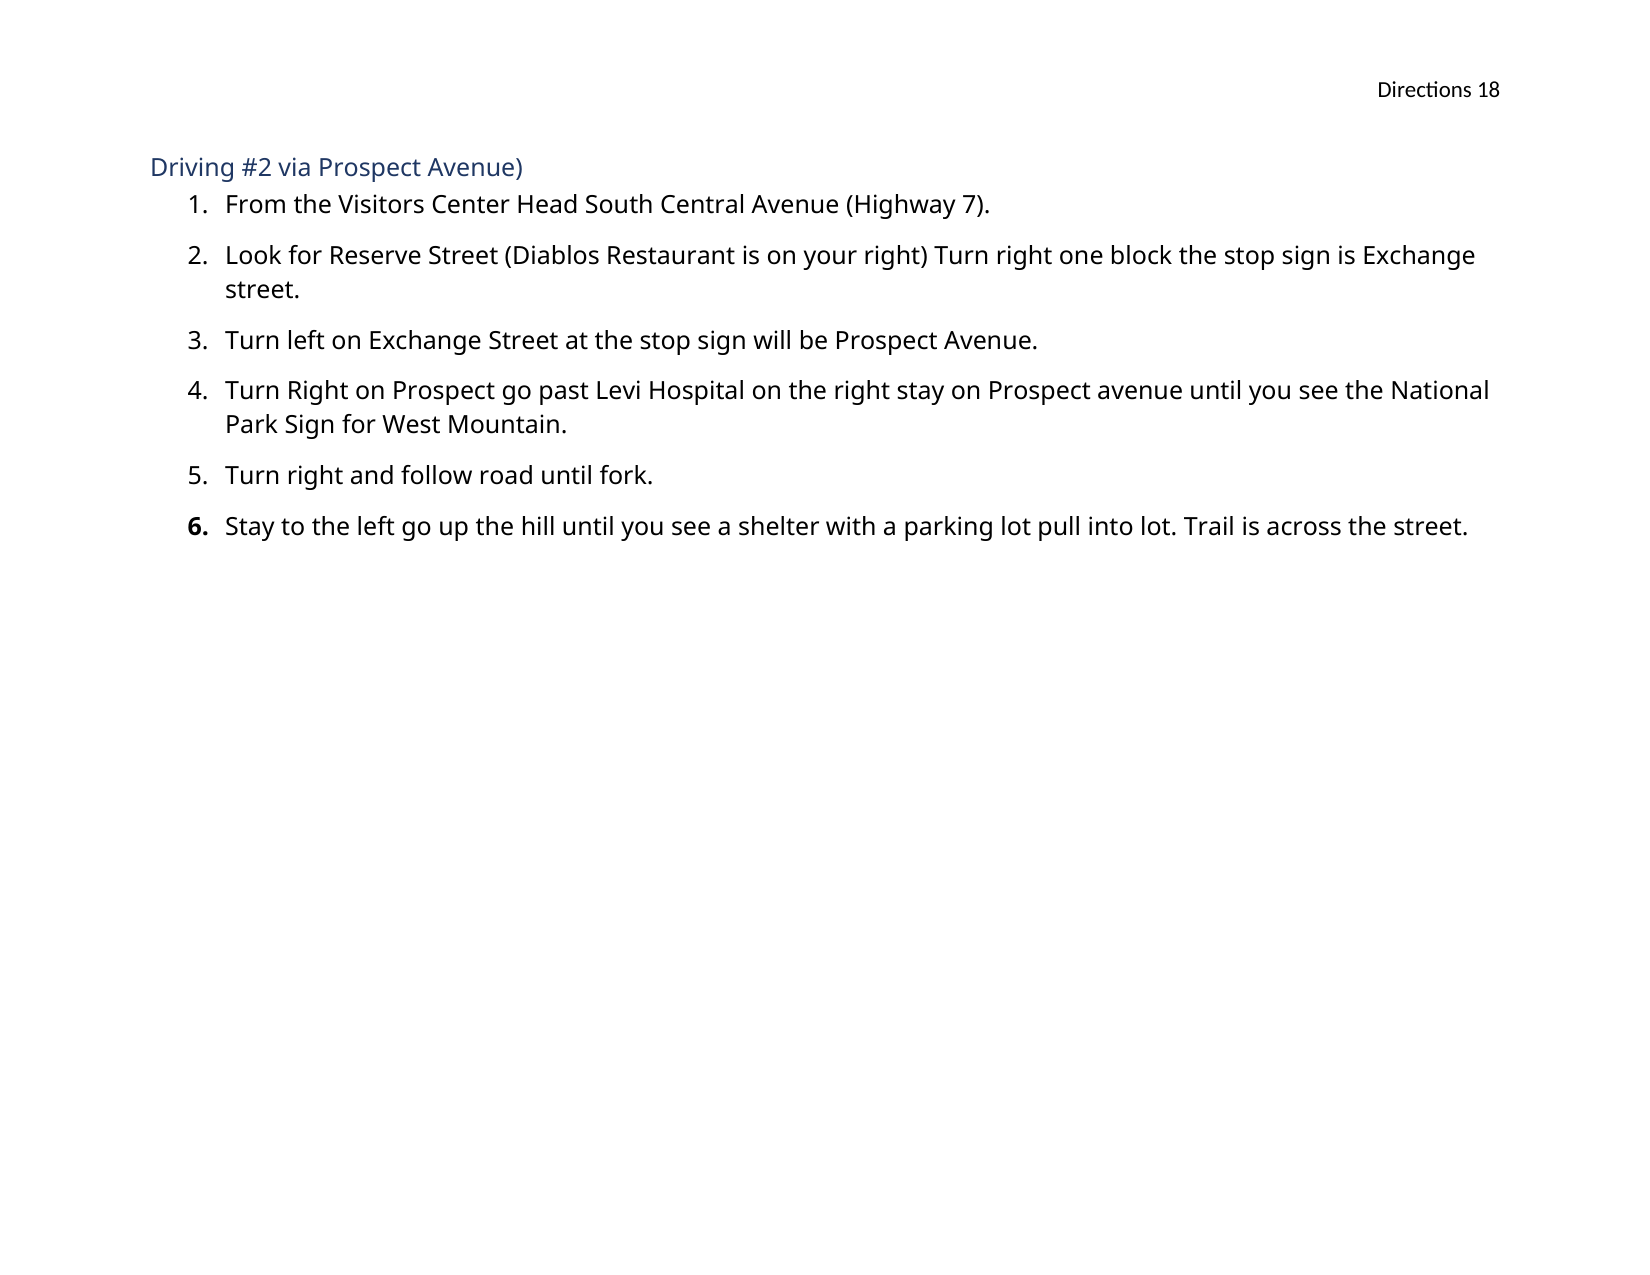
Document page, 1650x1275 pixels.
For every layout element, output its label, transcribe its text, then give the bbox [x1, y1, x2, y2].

list From the Visitors Center Head South Central Avenue (Highway 7). [187, 187, 1500, 221]
list Turn right and follow road until fork. [187, 458, 1500, 492]
list Look for Reserve Street (Diablos Restaurant is on your right) Turn right one block the stop sign is Exchange street. [187, 237, 1500, 306]
list Turn left on Exchange Street at the stop sign will be Prospect Avenue. [187, 322, 1500, 356]
list Stay to the left go up the hill until you see a shelter with a parking lot pull into lot. Trail is across the street. [187, 508, 1500, 543]
list Turn Right on Prospect go past Levi Hospital on the right stay on Prospect avenue until you see the National Park Sign for West Mountain. [187, 373, 1500, 441]
subtitle Driving #2 via Prospect Avenue) [150, 150, 1500, 184]
